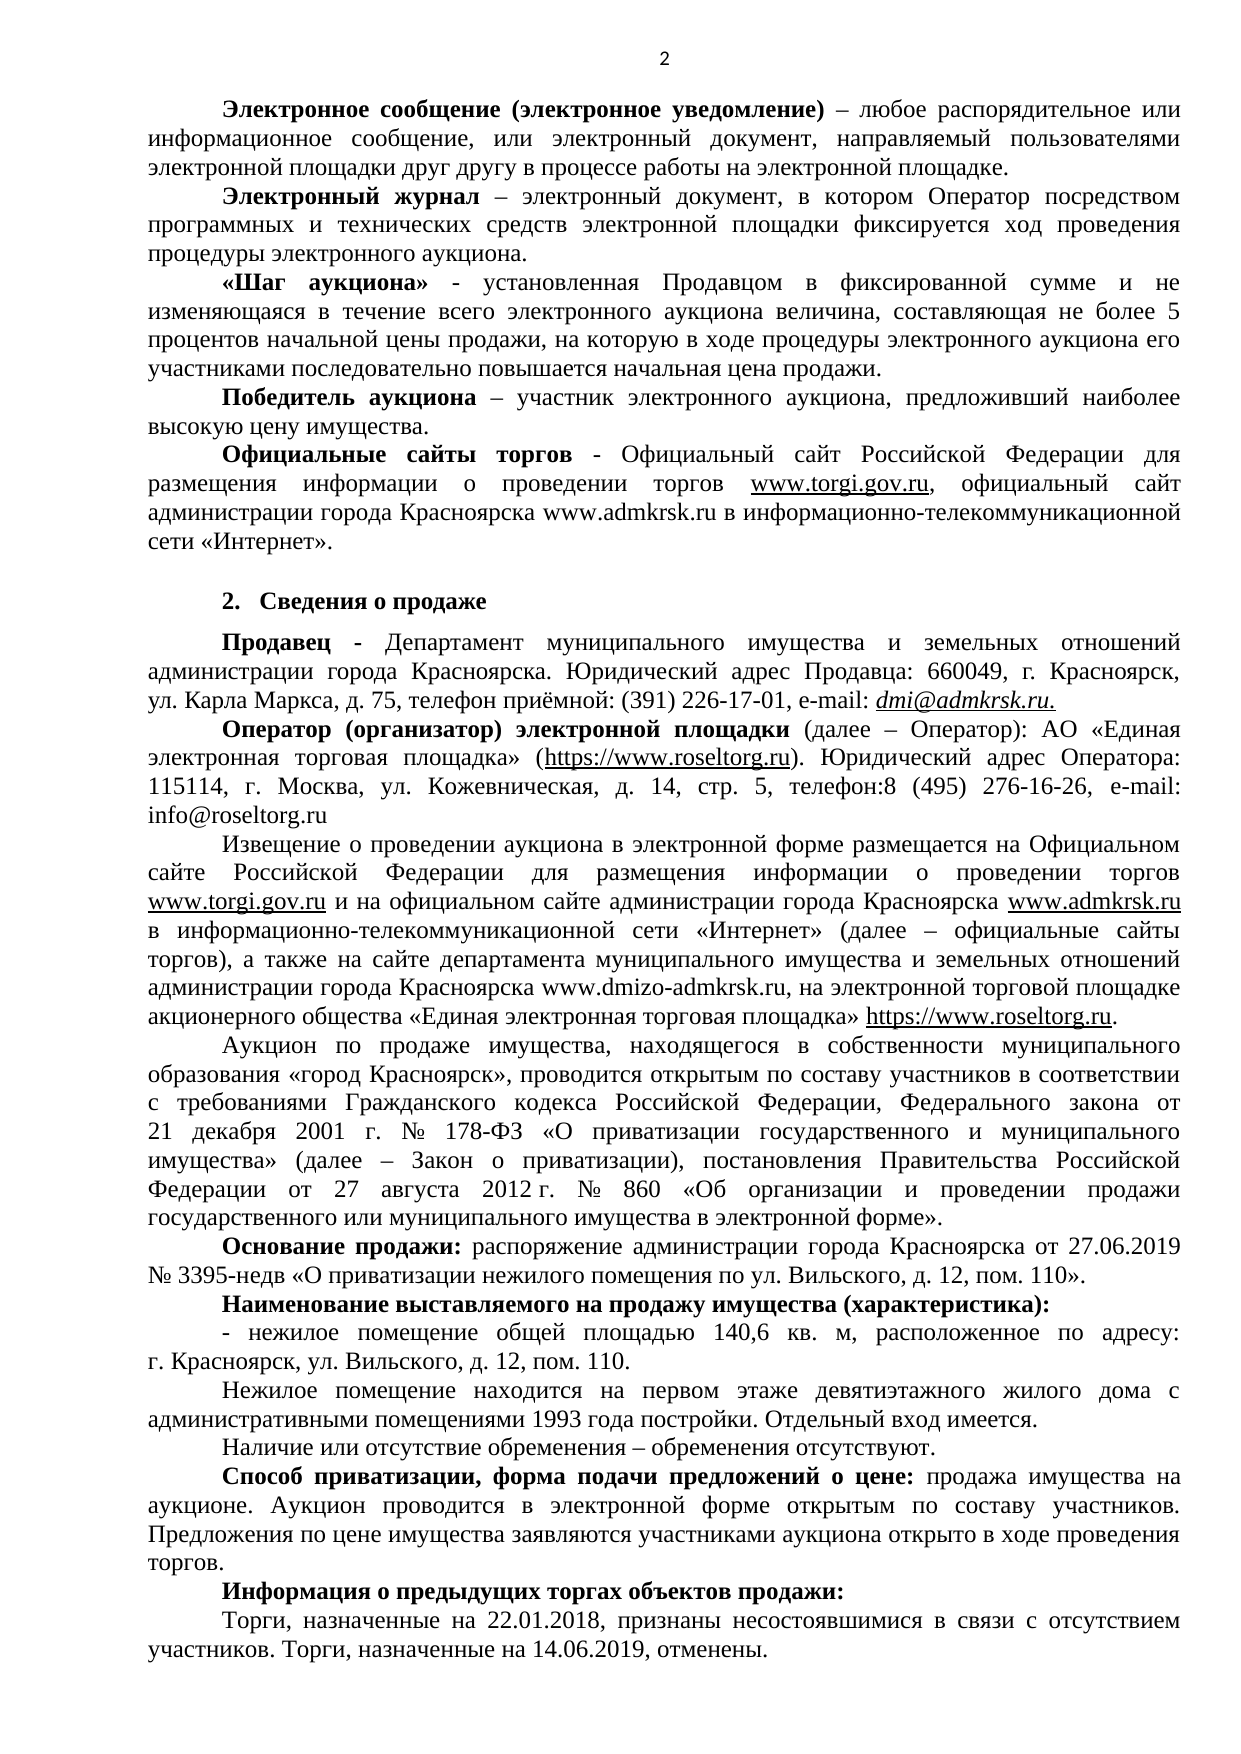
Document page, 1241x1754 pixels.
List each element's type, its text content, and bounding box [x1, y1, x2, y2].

list Сведения о продаже [222, 586, 1181, 615]
text Официальные сайты торгов - Официальный сайт Российской Федерации для размещения информации о проведении торгов www.torgi.gov.ru, официальный сайт администрации города Красноярска www.admkrsk.ru в информационно-телекоммуникационной сети «Интернет». [148, 439, 1181, 554]
text Электронное сообщение (электронное уведомление) – любое распорядительное или информационное сообщение, или электронный документ, направляемый пользователями электронной площадки друг другу в процессе работы на электронной площадке. [148, 94, 1181, 181]
text Победитель аукциона – участник электронного аукциона, предложивший наиболее высокую цену имущества. [148, 382, 1181, 439]
text Продавец - Департамент муниципального имущества и земельных отношений администрации города Красноярска. Юридический адрес Продавца: 660049, г. Красноярск, ул. Карла Маркса, д. 75, телефон приёмной: (391) 226-17-01, e-mail: dmi@admkrsk.ru. [148, 627, 1181, 714]
text Наименование выставляемого на продажу имущества (характеристика): [148, 1289, 1181, 1317]
text Торги, назначенные на 22.01.2018, признаны несостоявшимися в связи с отсутствием участников. Торги, назначенные на 14.06.2019, отменены. [148, 1605, 1181, 1662]
text Аукцион по продаже имущества, находящегося в собственности муниципального образования «город Красноярск», проводится открытым по составу участников в соответствии с требованиями Гражданского кодекса Российской Федерации, Федерального закона от 21 декабря 2001 г. № 178-ФЗ «О приватизации государственного и муниципального имущества» (далее – Закон о приватизации), постановления Правительства Российской Федерации от 27 августа 2012 г. № 860 «Об организации и проведении продажи государственного или муниципального имущества в электронной форме». [148, 1030, 1181, 1231]
text Способ приватизации, форма подачи предложений о цене: продажа имущества на аукционе. Аукцион проводится в электронной форме открытым по составу участников. Предложения по цене имущества заявляются участниками аукциона открыто в ходе проведения торгов. [148, 1461, 1181, 1576]
text - нежилое помещение общей площадью 140,6 кв. м, расположенное по адресу: г. Красноярск, ул. Вильского, д. 12, пом. 110. [148, 1317, 1181, 1375]
text Наличие или отсутствие обременения – обременения отсутствуют. [148, 1432, 1181, 1461]
text «Шаг аукциона» - установленная Продавцом в фиксированной сумме и не изменяющаяся в течение всего электронного аукциона величина, составляющая не более 5 процентов начальной цены продажи, на которую в ходе процедуры электронного аукциона его участниками последовательно повышается начальная цена продажи. [148, 267, 1181, 382]
text Нежилое помещение находится на первом этаже девятиэтажного жилого дома с административными помещениями 1993 года постройки. Отдельный вход имеется. [148, 1375, 1181, 1432]
text Информация о предыдущих торгах объектов продажи: [148, 1576, 1181, 1605]
text Электронный журнал – электронный документ, в котором Оператор посредством программных и технических средств электронной площадки фиксируется ход проведения процедуры электронного аукциона. [148, 181, 1181, 267]
text Основание продажи: распоряжение администрации города Красноярска от 27.06.2019 № 3395-недв «О приватизации нежилого помещения по ул. Вильского, д. 12, пом. 110». [148, 1231, 1181, 1289]
text Оператор (организатор) электронной площадки (далее – Оператор): АО «Единая электронная торговая площадка» (https://www.roseltorg.ru). Юридический адрес Оператора: 115114, г. Москва, ул. Кожевническая, д. 14, стр. 5, телефон:8 (495) 276-16-26, e-mail: info@roseltorg.ru [148, 714, 1181, 829]
text Извещение о проведении аукциона в электронной форме размещается на Официальном сайте Российской Федерации для размещения информации о проведении торгов www.torgi.gov.ru и на официальном сайте администрации города Красноярска www.admkrsk.ru в информационно-телекоммуникационной сети «Интернет» (далее – официальные сайты торгов), а также на сайте департамента муниципального имущества и земельных отношений администрации города Красноярска www.dmizo-admkrsk.ru, на электронной торговой площадке акционерного общества «Единая электронная торговая площадка» https://www.roseltorg.ru. [148, 829, 1181, 1030]
